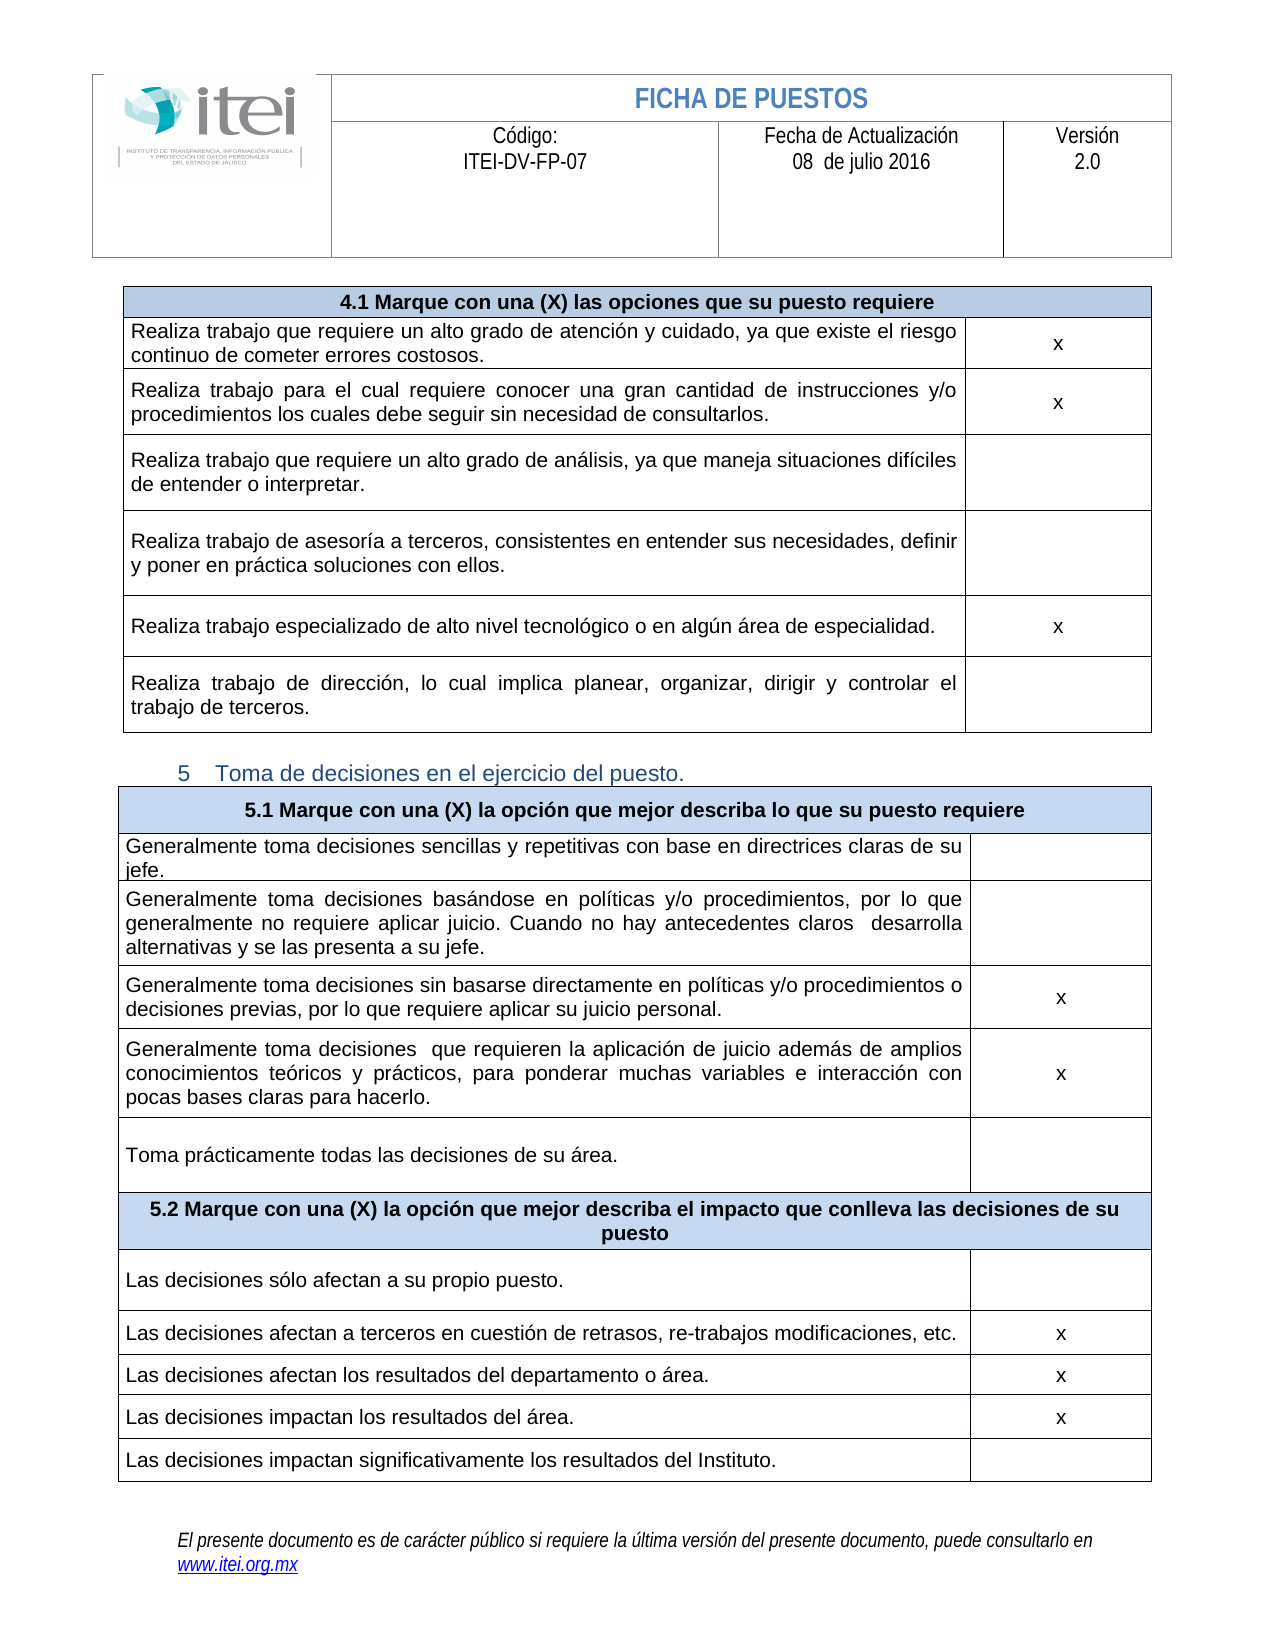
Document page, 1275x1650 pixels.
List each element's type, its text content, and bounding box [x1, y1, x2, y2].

table_cell x [971, 1311, 1151, 1354]
table_cell [971, 1118, 1151, 1192]
table_cell [966, 435, 1151, 509]
table_cell Realiza trabajo para el cual requiere conocer una gran cantidad de instrucciones y/o procedimientos los cuales debe seguir sin necesidad de consultarlos. [124, 369, 965, 434]
table_cell Toma prácticamente todas las decisiones de su área. [119, 1118, 970, 1192]
list Toma de decisiones en el ejercicio del puesto. [177, 760, 1098, 786]
table_cell [966, 511, 1151, 595]
table_cell Las decisiones afectan a terceros en cuestión de retrasos, re-trabajos modificaciones, etc. [119, 1311, 970, 1354]
table_cell x [966, 318, 1151, 368]
table_cell x [966, 596, 1151, 656]
table_cell Las decisiones afectan los resultados del departamento o área. [119, 1355, 970, 1394]
table_cell Generalmente toma decisiones que requieren la aplicación de juicio además de amplios conocimientos teóricos y prácticos, para ponderar muchas variables e interacción con pocas bases claras para hacerlo. [119, 1029, 970, 1117]
table_cell x [971, 1395, 1151, 1438]
table_cell Las decisiones impactan los resultados del área. [119, 1395, 970, 1438]
table_cell Realiza trabajo especializado de alto nivel tecnológico o en algún área de especialidad. [124, 596, 965, 656]
table_cell Generalmente toma decisiones sencillas y repetitivas con base en directrices claras de su jefe. [119, 834, 970, 880]
table_cell Generalmente toma decisiones basándose en políticas y/o procedimientos, por lo que generalmente no requiere aplicar juicio. Cuando no hay antecedentes claros desarrolla alternativas y se las presenta a su jefe. [119, 881, 970, 965]
table_cell 5.2 Marque con una (X) la opción que mejor describa el impacto que conlleva las decisiones de su puesto [119, 1193, 1151, 1249]
table_cell Las decisiones sólo afectan a su propio puesto. [119, 1250, 970, 1310]
table_cell Realiza trabajo que requiere un alto grado de atención y cuidado, ya que existe el riesgo continuo de cometer errores costosos. [124, 318, 965, 368]
table_cell Generalmente toma decisiones sin basarse directamente en políticas y/o procedimientos o decisiones previas, por lo que requiere aplicar su juicio personal. [119, 966, 970, 1028]
table_cell Realiza trabajo de asesoría a terceros, consistentes en entender sus necesidades, definir y poner en práctica soluciones con ellos. [124, 511, 965, 595]
picture [103, 74, 317, 180]
table_cell [971, 834, 1151, 880]
table_cell Realiza trabajo que requiere un alto grado de análisis, ya que maneja situaciones difíciles de entender o interpretar. [124, 435, 965, 509]
table_cell [971, 1250, 1151, 1310]
table_cell [966, 657, 1151, 732]
table_cell [971, 881, 1151, 965]
table_cell Realiza trabajo de dirección, lo cual implica planear, organizar, dirigir y controlar el trabajo de terceros. [124, 657, 965, 732]
table_cell x [971, 966, 1151, 1028]
table_header 5.1 Marque con una (X) la opción que mejor describa lo que su puesto requiere [119, 787, 1151, 833]
table_cell [971, 1439, 1151, 1481]
table_cell x [971, 1029, 1151, 1117]
table_cell x [966, 369, 1151, 434]
table_cell Las decisiones impactan significativamente los resultados del Instituto. [119, 1439, 970, 1481]
table_cell x [971, 1355, 1151, 1394]
table_header 4.1 Marque con una (X) las opciones que su puesto requiere [124, 287, 1151, 317]
